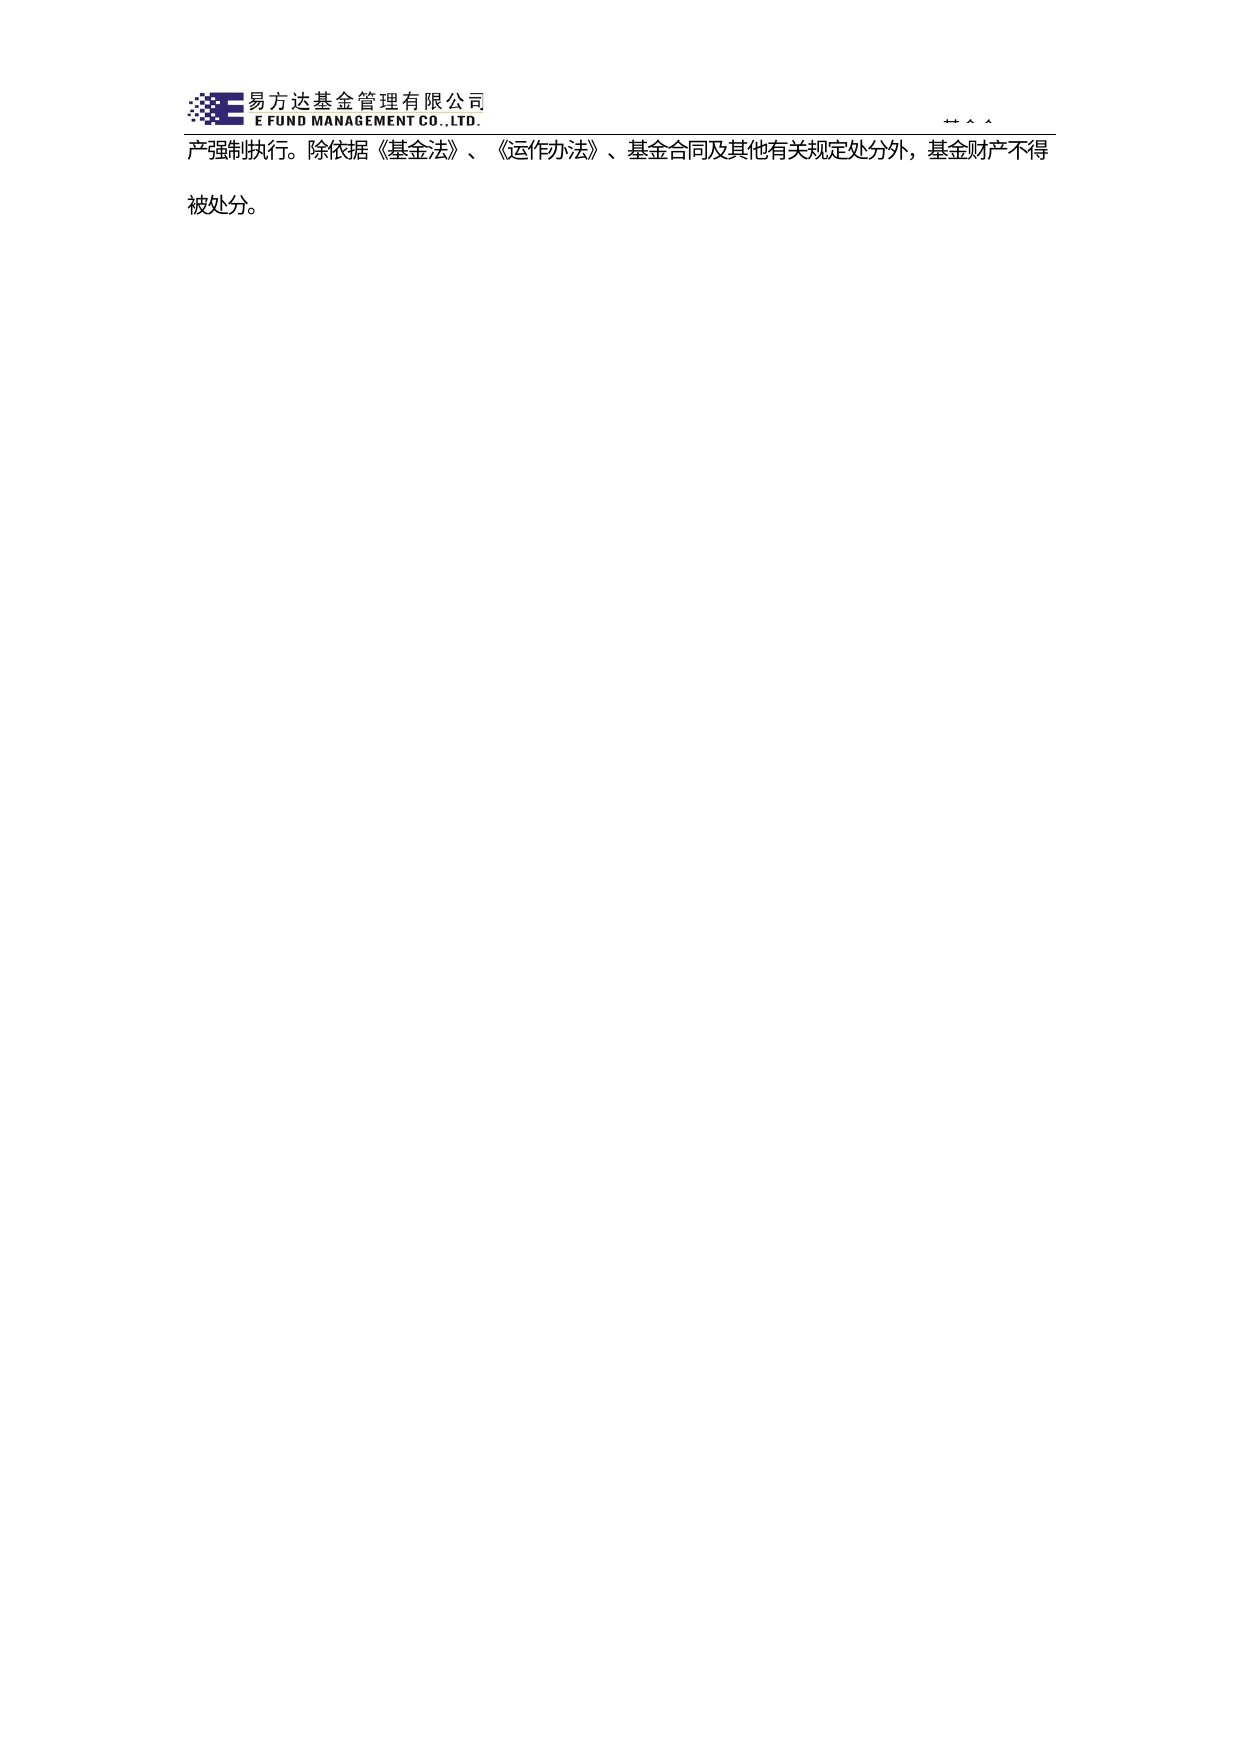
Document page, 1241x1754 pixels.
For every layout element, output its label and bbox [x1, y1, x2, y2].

text [187, 133, 1053, 220]
picture [187, 91, 484, 127]
